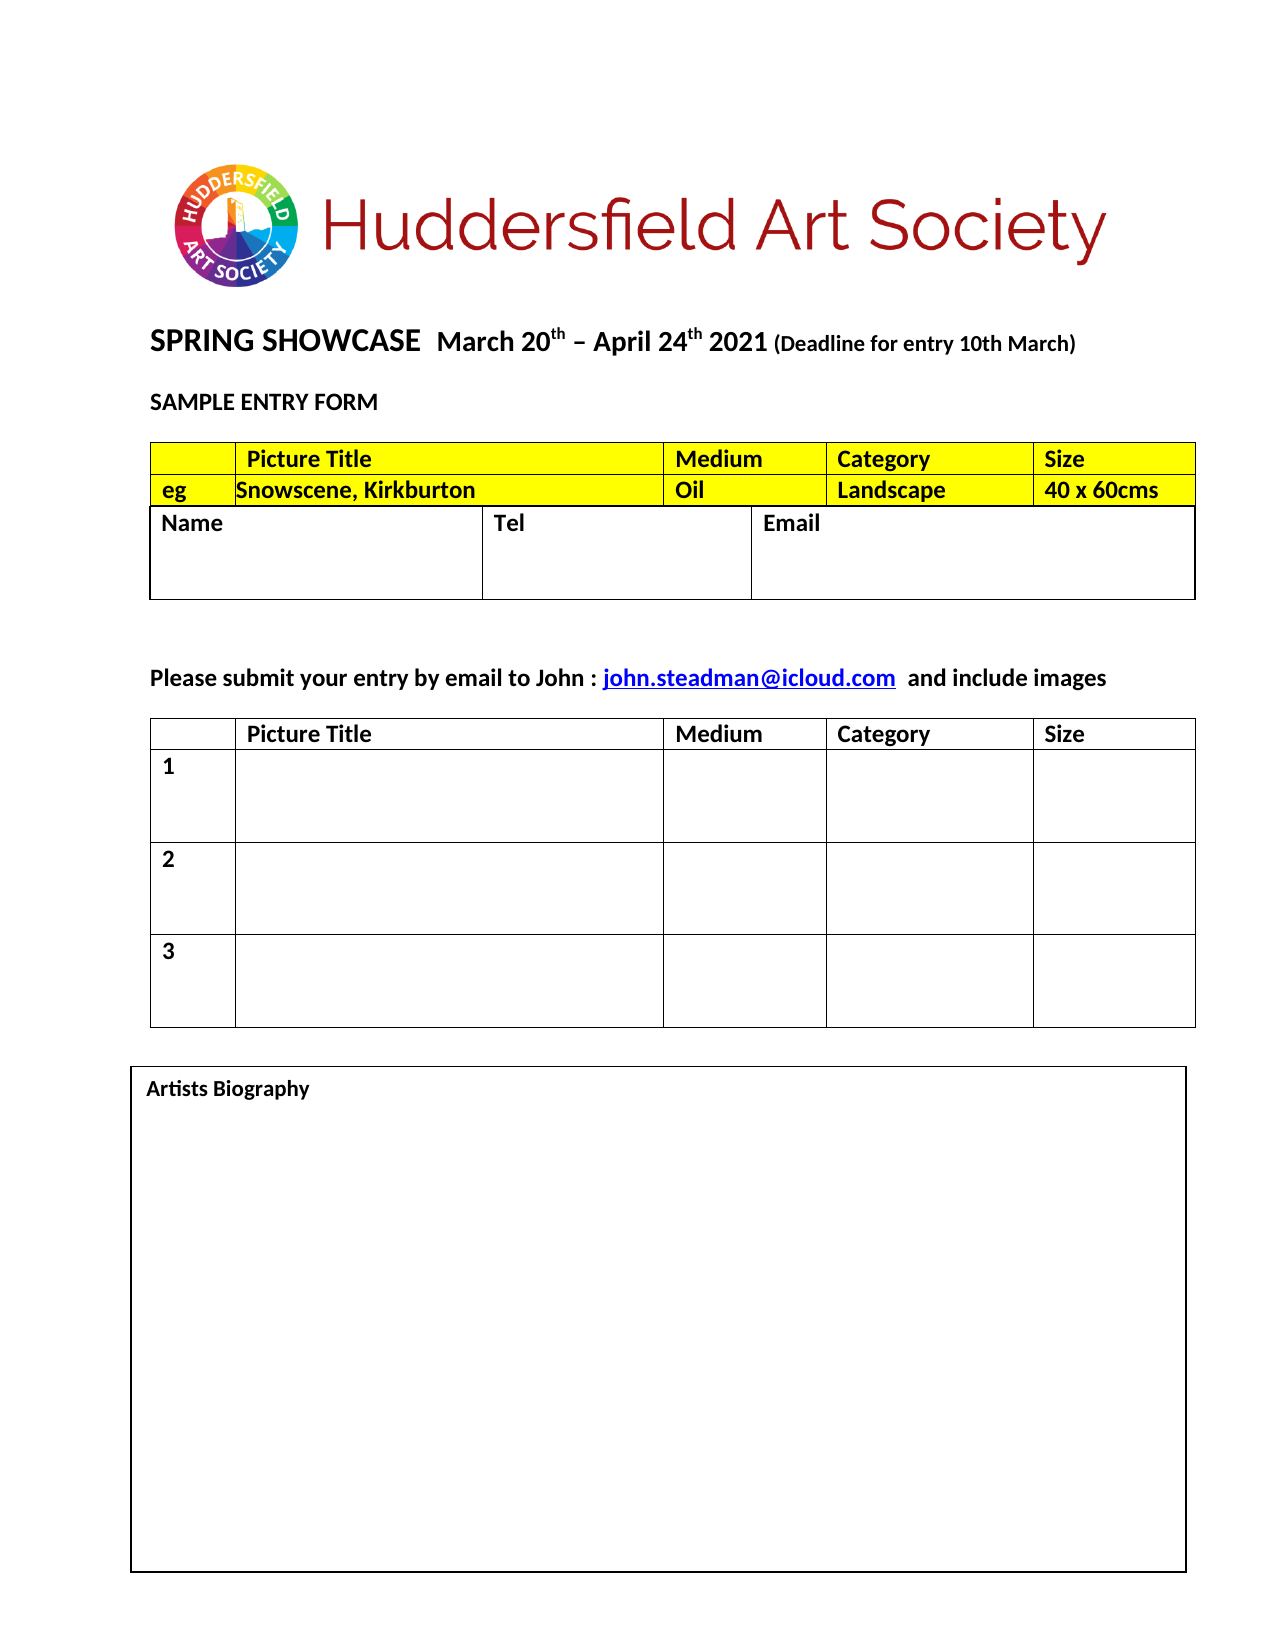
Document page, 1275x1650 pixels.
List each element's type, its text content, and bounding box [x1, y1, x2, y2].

picture [150, 150, 1125, 313]
table_cell eg [151, 475, 235, 505]
table_cell 3 [151, 935, 235, 1027]
table_cell [664, 935, 826, 1027]
table_header Medium [664, 719, 826, 749]
text Please submit your entry by email to John : john.steadman@icloud.com and include images [150, 662, 1125, 692]
table_cell [236, 750, 663, 842]
table_cell [827, 843, 1033, 934]
table_cell [664, 843, 826, 934]
table_header Tel [483, 507, 751, 599]
table_header Name [151, 507, 482, 599]
table_cell 2 [151, 843, 235, 934]
table_header [151, 719, 235, 749]
table_cell [1034, 935, 1195, 1027]
table_header Picture Title [236, 719, 663, 749]
table_header Category [827, 443, 1033, 474]
table_cell [236, 935, 663, 1027]
table_header Email [752, 507, 1194, 599]
table_header Picture Title [236, 443, 663, 474]
table_cell [827, 935, 1033, 1027]
table_cell [1034, 843, 1195, 934]
text SPRING SHOWCASE March 20th – April 24th 2021 (Deadline for entry 10th March) [150, 313, 1125, 359]
table_cell [1034, 750, 1195, 842]
table_cell Oil [664, 475, 826, 505]
table_cell Landscape [827, 475, 1033, 505]
table_cell 1 [151, 750, 235, 842]
text SAMPLE ENTRY FORM [150, 386, 1125, 417]
table_cell [236, 843, 663, 934]
table_header [151, 443, 235, 474]
table_header Size [1034, 719, 1195, 749]
table_cell 40 x 60cms [1034, 475, 1195, 505]
table_header Medium [664, 443, 826, 474]
table_cell [827, 750, 1033, 842]
table_header Size [1034, 443, 1195, 474]
table_cell Snowscene, Kirkburton [236, 475, 663, 505]
table_cell [664, 750, 826, 842]
table_header Category [827, 719, 1033, 749]
